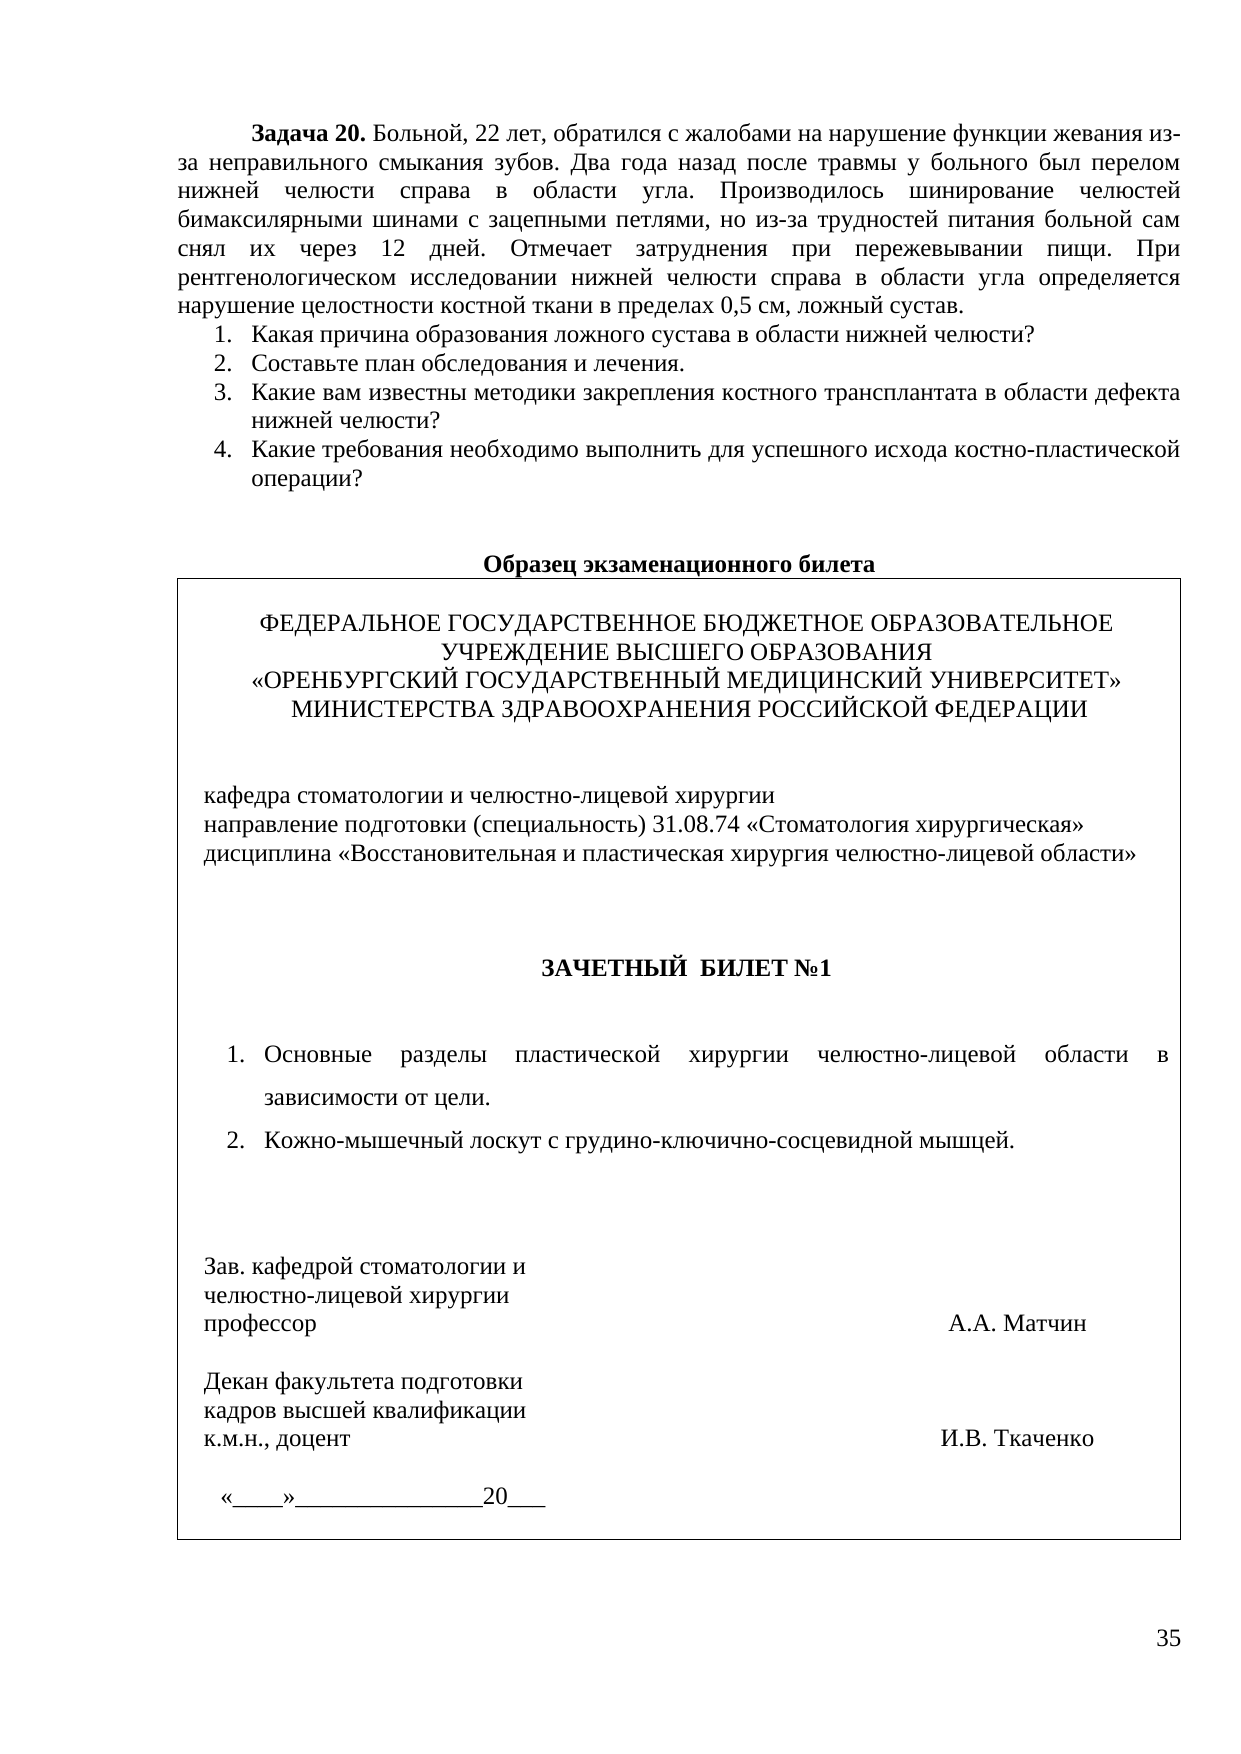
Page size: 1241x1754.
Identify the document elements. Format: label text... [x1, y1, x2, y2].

table_cell А.А. Матчин И.В. Ткаченко [854, 1251, 1180, 1538]
text Задача 20. Больной, 22 лет, обратился с жалобами на нарушение функции жевания из-за неправильного смыкания зубов. Два года назад после травмы у больного был перелом нижней челюсти справа в области угла. Производилось шинирование челюстей бимаксилярными шинами с зацепными петлями, но из-за трудностей питания больной сам снял их через 12 дней. Отмечает затруднения при пережевывании пищи. При рентгенологическом исследовании нижней челюсти справа в области угла определяется нарушение целостности костной ткани в пределах 0,5 см, ложный сустав. [177, 118, 1181, 319]
table_cell Зав. кафедрой стоматологии и челюстно-лицевой хирургии профессор Декан факультета подготовки кадров высшей квалификации к.м.н., доцент «____»_______________20___ [178, 1251, 853, 1538]
list Образец экзаменационного билета [177, 549, 1181, 578]
list Составьте план обследования и лечения. [213, 348, 1181, 377]
list Какие вам известны методики закрепления костного трансплантата в области дефекта нижней челюсти? [213, 377, 1181, 434]
table_header ФЕДЕРАЛЬНОЕ ГОСУДАРСТВЕННОЕ БЮДЖЕТНОЕ ОБРАЗОВАТЕЛЬНОЕ УЧРЕЖДЕНИЕ ВЫСШЕГО ОБРАЗОВАНИЯ «ОРЕНБУРГСКИЙ ГОСУДАРСТВЕННЫЙ МЕДИЦИНСКИЙ УНИВЕРСИТЕТ» МИНИСТЕРСТВА ЗДРАВООХРАНЕНИЯ РОССИЙСКОЙ ФЕДЕРАЦИИ кафедра стоматологии и челюстно-лицевой хирургии направление подготовки (специальность) 31.08.74 «Стоматология хирургическая» дисциплина «Восстановительная и пластическая хирургия челюстно-лицевой области» ЗАЧЕТНЫЙ БИЛЕТ №1 Основные разделы пластической хирургии челюстно-лицевой области в зависимости от цели. Кожно-мышечный лоскут с грудино-ключично-сосцевидной мышцей. [178, 579, 1180, 1250]
list Какая причина образования ложного сустава в области нижней челюсти? [213, 319, 1181, 348]
list Какие требования необходимо выполнить для успешного исхода костно-пластической операции? [213, 434, 1181, 492]
